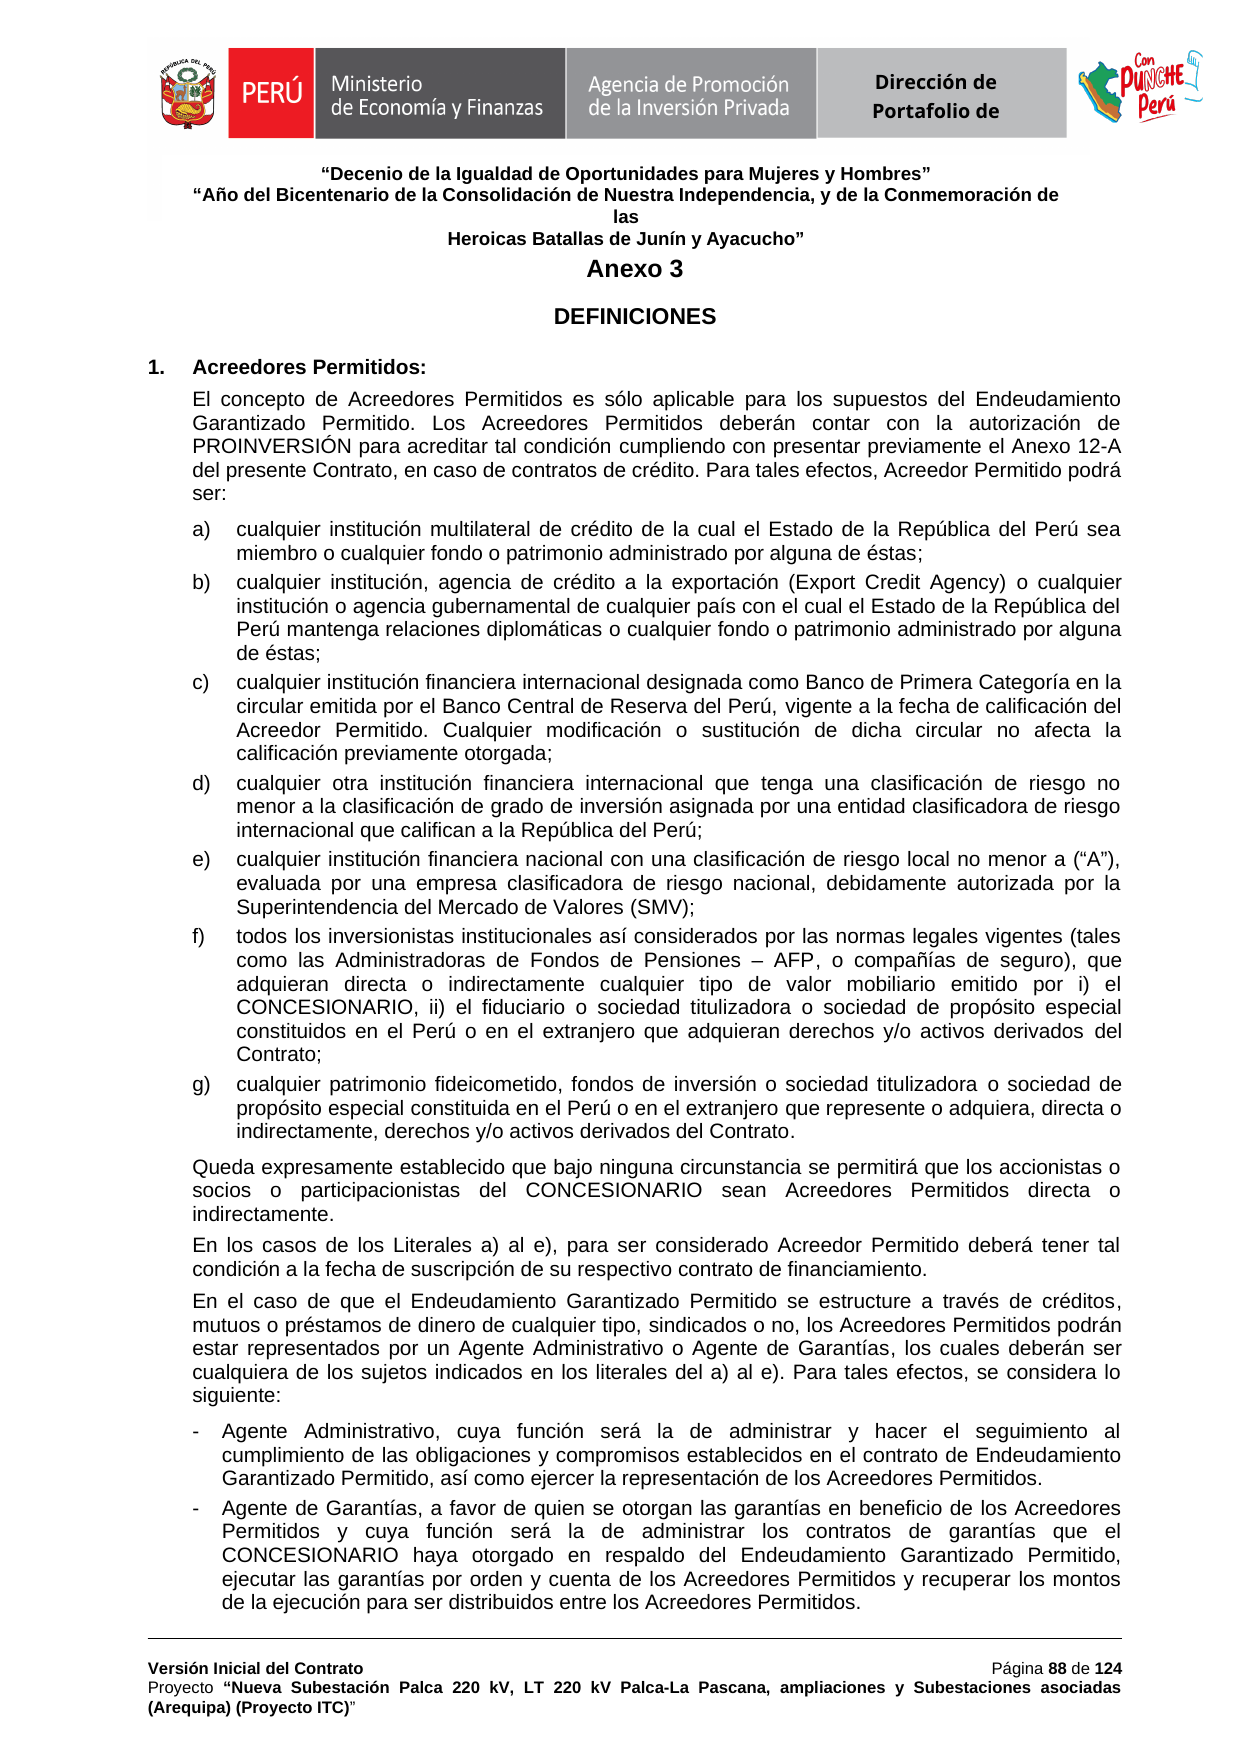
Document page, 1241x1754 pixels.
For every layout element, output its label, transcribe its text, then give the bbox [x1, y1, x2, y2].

list Acreedores Permitidos: [148, 356, 1122, 379]
text El concepto de Acreedores Permitidos es sólo aplicable para los supuestos del Endeudamiento Garantizado Permitido. Los Acreedores Permitidos deberán contar con la autorización de PROINVERSIÓN para acreditar tal condición cumpliendo con presentar previamente el Anexo 12-A del presente Contrato, en caso de contratos de crédito. Para tales efectos, Acreedor Permitido podrá ser: [192, 387, 1122, 505]
list todos los inversionistas institucionales así considerados por las normas legales vigentes (tales como las Administradoras de Fondos de Pensiones – AFP, o compañías de seguro), que adquieran directa o indirectamente cualquier tipo de valor mobiliario emitido por i) el CONCESIONARIO, ii) el fiduciario o sociedad titulizadora o sociedad de propósito especial constituidos en el Perú o en el extranjero que adquieran derechos y/o activos derivados del Contrato; [192, 925, 1122, 1066]
picture [147, 37, 1203, 221]
text DEFINICIONES [148, 303, 1122, 329]
list cualquier institución financiera internacional designada como Banco de Primera Categoría en la circular emitida por el Banco Central de Reserva del Perú, vigente a la fecha de calificación del Acreedor Permitido. Cualquier modificación o sustitución de dicha circular no afecta la calificación previamente otorgada; [192, 671, 1122, 765]
list cualquier patrimonio fideicometido, fondos de inversión o sociedad titulizadora o sociedad de propósito especial constituida en el Perú o en el extranjero que represente o adquiera, directa o indirectamente, derechos y/o activos derivados del Contrato. [192, 1072, 1122, 1143]
text Anexo 3 [148, 254, 1122, 283]
text Queda expresamente establecido que bajo ninguna circunstancia se permitirá que los accionistas o socios o participacionistas del CONCESIONARIO sean Acreedores Permitidos directa o indirectamente. [192, 1155, 1122, 1226]
text En el caso de que el Endeudamiento Garantizado Permitido se estructure a través de créditos, mutuos o préstamos de dinero de cualquier tipo, sindicados o no, los Acreedores Permitidos podrán estar representados por un Agente Administrativo o Agente de Garantías, los cuales deberán ser cualquiera de los sujetos indicados en los literales del a) al e). Para tales efectos, se considera lo siguiente: [192, 1289, 1122, 1407]
list cualquier otra institución financiera internacional que tenga una clasificación de riesgo no menor a la clasificación de grado de inversión asignada por una entidad clasificadora de riesgo internacional que califican a la República del Perú; [192, 771, 1122, 842]
list cualquier institución financiera nacional con una clasificación de riesgo local no menor a (“A”), evaluada por una empresa clasificadora de riesgo nacional, debidamente autorizada por la Superintendencia del Mercado de Valores (SMV); [192, 848, 1122, 919]
list cualquier institución, agencia de crédito a la exportación (Export Credit Agency) o cualquier institución o agencia gubernamental de cualquier país con el cual el Estado de la República del Perú mantenga relaciones diplomáticas o cualquier fondo o patrimonio administrado por alguna de éstas; [192, 571, 1122, 665]
list cualquier institución multilateral de crédito de la cual el Estado de la República del Perú sea miembro o cualquier fondo o patrimonio administrado por alguna de éstas; [192, 517, 1122, 564]
text - Agente Administrativo, cuya función será la de administrar y hacer el seguimiento al cumplimiento de las obligaciones y compromisos establecidos en el contrato de Endeudamiento Garantizado Permitido, así como ejercer la representación de los Acreedores Permitidos. [192, 1419, 1122, 1490]
text - Agente de Garantías, a favor de quien se otorgan las garantías en beneficio de los Acreedores Permitidos y cuya función será la de administrar los contratos de garantías que el CONCESIONARIO haya otorgado en respaldo del Endeudamiento Garantizado Permitido, ejecutar las garantías por orden y cuenta de los Acreedores Permitidos y recuperar los montos de la ejecución para ser distribuidos entre los Acreedores Permitidos. [192, 1496, 1122, 1614]
text En los casos de los Literales a) al e), para ser considerado Acreedor Permitido deberá tener tal condición a la fecha de suscripción de su respectivo contrato de financiamiento. [192, 1234, 1122, 1281]
